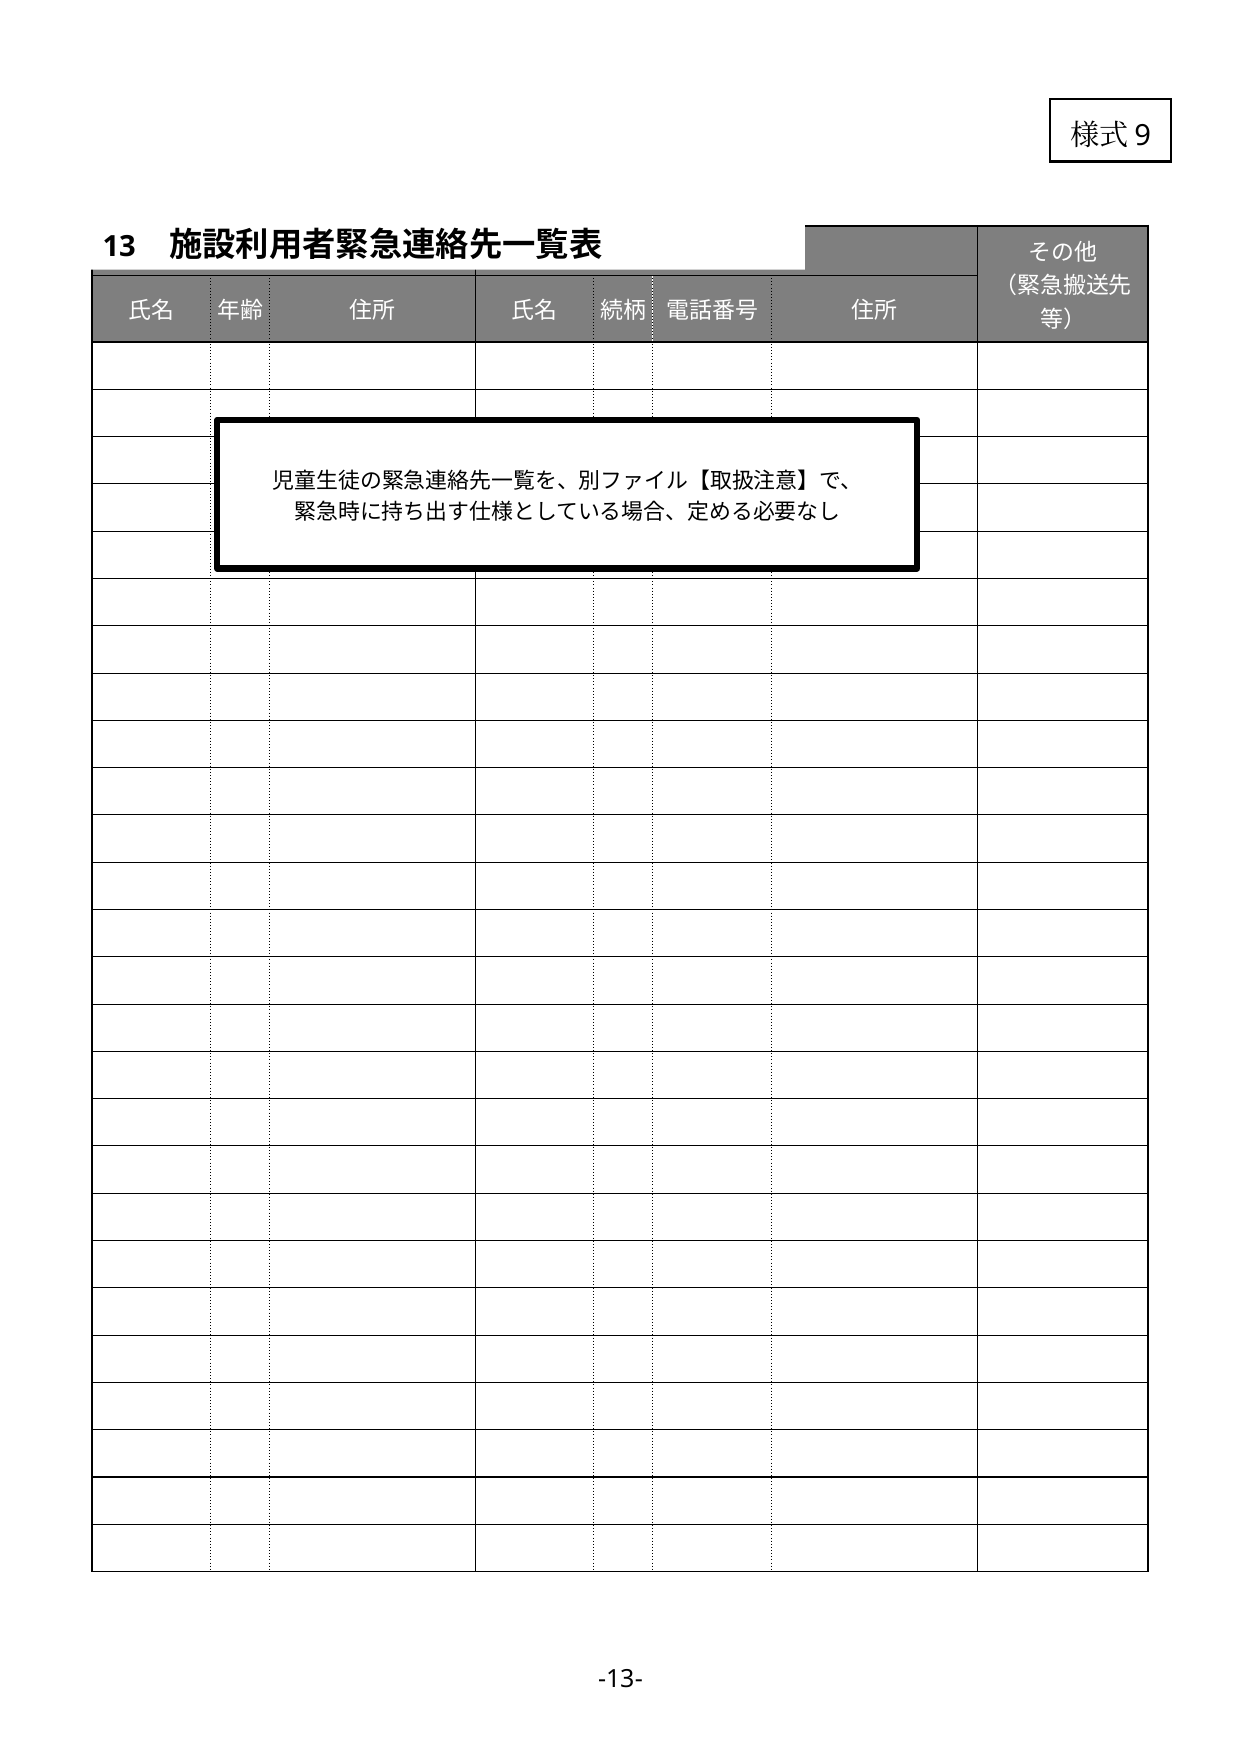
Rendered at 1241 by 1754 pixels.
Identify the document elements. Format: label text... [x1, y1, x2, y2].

table_cell [653, 1146, 771, 1193]
table_cell [476, 1146, 594, 1193]
table_cell [594, 1194, 652, 1240]
table_cell [93, 815, 211, 862]
table_header 緊急連絡先 [476, 227, 977, 275]
table_cell [653, 1194, 771, 1240]
table_cell [653, 1288, 771, 1334]
table_cell [476, 1005, 594, 1051]
table_cell [594, 721, 652, 767]
table_cell [476, 1052, 594, 1098]
table_cell [978, 1099, 1147, 1145]
table_cell [653, 1383, 771, 1429]
table_cell [594, 1525, 652, 1571]
table_cell [771, 1241, 977, 1287]
table_cell [476, 768, 594, 814]
table_cell [978, 1478, 1147, 1524]
table_cell [93, 957, 211, 1003]
table_cell [978, 957, 1147, 1003]
table_cell [476, 1430, 594, 1476]
table_cell [594, 1005, 652, 1051]
table_cell [93, 1288, 211, 1334]
table_cell [476, 957, 594, 1003]
table_cell [211, 626, 269, 672]
table_cell [211, 910, 269, 956]
table_cell 氏名 [93, 276, 211, 341]
table_cell [771, 1288, 977, 1334]
table_cell [771, 910, 977, 956]
table_cell [269, 390, 475, 417]
table_cell [93, 484, 211, 531]
table_cell 続柄 [594, 276, 652, 341]
table_cell [269, 674, 475, 720]
table_cell [594, 1288, 652, 1334]
table_cell [93, 1099, 211, 1145]
table_cell [653, 674, 771, 720]
table_cell [93, 1194, 211, 1240]
table_cell [93, 674, 211, 720]
table_cell [771, 343, 977, 389]
table_cell [978, 1005, 1147, 1051]
table_cell [211, 1099, 269, 1145]
table_cell [476, 815, 594, 862]
table_cell [269, 815, 475, 862]
table_cell [211, 721, 269, 767]
table_cell [653, 390, 771, 417]
table_cell [269, 863, 475, 909]
table_cell [93, 1383, 211, 1429]
table_cell [771, 1478, 977, 1524]
table_cell [978, 626, 1147, 672]
table_cell [476, 579, 594, 625]
table_cell [594, 626, 652, 672]
table_cell [771, 863, 977, 909]
table_cell [653, 1099, 771, 1145]
table_cell [93, 1525, 211, 1571]
table_cell [269, 1336, 475, 1382]
table_cell [476, 1194, 594, 1240]
table_cell [269, 768, 475, 814]
table_cell [269, 1525, 475, 1571]
table_cell [269, 1430, 475, 1476]
table_cell [211, 1146, 269, 1193]
table_cell [476, 1241, 594, 1287]
table_cell [476, 863, 594, 909]
table_cell [211, 1478, 269, 1524]
table_cell [211, 343, 269, 389]
table_cell [269, 579, 475, 625]
table_cell [211, 1005, 269, 1051]
table_cell [771, 390, 977, 436]
table_cell [93, 863, 211, 909]
table_cell [978, 1336, 1147, 1382]
table_cell [920, 437, 977, 483]
table_cell [269, 1194, 475, 1240]
table_cell [653, 1478, 771, 1524]
table_cell [771, 1194, 977, 1240]
table_cell 住所 [771, 276, 977, 341]
table_cell [269, 343, 475, 389]
table_cell [211, 1288, 269, 1334]
table_cell [93, 579, 211, 625]
table_cell [653, 957, 771, 1003]
table_cell [594, 957, 652, 1003]
table_cell [269, 1478, 475, 1524]
table_cell [476, 674, 594, 720]
table_cell [771, 1336, 977, 1382]
table_cell [93, 437, 211, 483]
table_cell [476, 910, 594, 956]
table_cell [978, 1194, 1147, 1240]
table_cell [93, 1478, 211, 1524]
table_cell [594, 579, 652, 625]
table_cell [594, 863, 652, 909]
table_cell [771, 579, 977, 625]
table_cell [211, 1525, 269, 1571]
table_cell [211, 579, 269, 625]
table_cell [594, 1383, 652, 1429]
table_cell [93, 343, 211, 389]
table_cell [269, 721, 475, 767]
table_cell [594, 1336, 652, 1382]
table_cell [653, 863, 771, 909]
table_cell [211, 815, 269, 862]
table_cell [93, 1052, 211, 1098]
table_cell [978, 390, 1147, 436]
table_cell [476, 1525, 594, 1571]
table_cell [978, 532, 1147, 578]
table_cell 電話番号 [653, 276, 771, 341]
table_cell [653, 579, 771, 625]
table_cell [476, 1383, 594, 1429]
table_cell [93, 390, 211, 436]
table_cell [476, 1288, 594, 1334]
table_cell [978, 1525, 1147, 1571]
table_cell [771, 1430, 977, 1476]
table_cell [269, 572, 475, 578]
table_cell [211, 957, 269, 1003]
table_cell [211, 768, 269, 814]
table_cell [978, 1052, 1147, 1098]
table_cell [476, 1336, 594, 1382]
table_cell 氏名 [476, 276, 594, 341]
table_cell [594, 1478, 652, 1524]
table_cell [978, 437, 1147, 483]
table_cell [269, 1005, 475, 1051]
table_cell [476, 1099, 594, 1145]
table_cell [594, 815, 652, 862]
table_cell [978, 1146, 1147, 1193]
table_cell [269, 957, 475, 1003]
table_cell [476, 721, 594, 767]
table_cell [978, 1383, 1147, 1429]
table_cell [594, 572, 652, 578]
table_cell [594, 674, 652, 720]
table_cell [211, 532, 269, 578]
table_cell [211, 1383, 269, 1429]
table_cell [476, 390, 594, 417]
table_cell [978, 1288, 1147, 1334]
table_cell [269, 1146, 475, 1193]
table_cell [476, 1478, 594, 1524]
table_cell [771, 768, 977, 814]
table_header その他 （緊急搬送先等） [978, 227, 1147, 341]
table_cell [653, 1525, 771, 1571]
table_cell [771, 674, 977, 720]
table_cell [211, 1194, 269, 1240]
table_cell [93, 768, 211, 814]
table_cell [978, 674, 1147, 720]
table_cell [653, 572, 771, 578]
table_cell [594, 1052, 652, 1098]
table_cell [653, 1241, 771, 1287]
table_cell [211, 390, 269, 436]
table_cell [653, 721, 771, 767]
table_cell [93, 721, 211, 767]
table_cell [653, 626, 771, 672]
table_cell [653, 1005, 771, 1051]
table_cell [93, 1005, 211, 1051]
table_cell [476, 572, 594, 578]
table_cell [978, 910, 1147, 956]
table_cell [978, 484, 1147, 531]
table_cell [978, 579, 1147, 625]
table_cell [771, 1525, 977, 1571]
table_cell [211, 863, 269, 909]
table_cell [978, 1241, 1147, 1287]
table_cell [594, 1241, 652, 1287]
table_cell [771, 957, 977, 1003]
table_cell [771, 1146, 977, 1193]
table_cell [93, 1241, 211, 1287]
table_cell [269, 1099, 475, 1145]
table_cell [594, 390, 652, 417]
table_cell [269, 910, 475, 956]
table_cell [771, 1099, 977, 1145]
table_cell [93, 532, 211, 578]
table_cell [653, 815, 771, 862]
table_cell [269, 1052, 475, 1098]
table_cell 年齢 [211, 276, 269, 341]
table_cell [594, 910, 652, 956]
table_cell [771, 1052, 977, 1098]
table_cell [93, 1336, 211, 1382]
table_cell [653, 343, 771, 389]
table_cell [653, 1430, 771, 1476]
table_cell [771, 721, 977, 767]
table_cell [211, 1336, 269, 1382]
table_cell [978, 815, 1147, 862]
table_cell [269, 626, 475, 672]
table_cell [771, 532, 977, 578]
table_cell [920, 484, 977, 531]
table_cell [978, 768, 1147, 814]
table_cell [594, 1099, 652, 1145]
table_cell [476, 343, 594, 389]
table_cell [476, 626, 594, 672]
table_cell [269, 1241, 475, 1287]
table_cell 住所 [269, 276, 475, 341]
table_cell [978, 721, 1147, 767]
table_cell [771, 815, 977, 862]
table_cell [594, 768, 652, 814]
table_cell [594, 1430, 652, 1476]
table_cell [211, 1052, 269, 1098]
table_cell [653, 768, 771, 814]
table_cell [269, 1288, 475, 1334]
table_cell [771, 1005, 977, 1051]
table_cell [653, 1052, 771, 1098]
table_cell [93, 910, 211, 956]
table_cell [653, 910, 771, 956]
table_cell [594, 343, 652, 389]
table_cell [93, 1146, 211, 1193]
table_cell [978, 343, 1147, 389]
table_cell [771, 1383, 977, 1429]
table_cell [978, 1430, 1147, 1476]
table_cell [771, 626, 977, 672]
table_cell [269, 1383, 475, 1429]
table_cell [211, 1241, 269, 1287]
table_cell [653, 1336, 771, 1382]
table_cell [93, 1430, 211, 1476]
table_cell [594, 1146, 652, 1193]
table_cell [93, 626, 211, 672]
table_cell [211, 1430, 269, 1476]
table_cell [211, 674, 269, 720]
table_cell [978, 863, 1147, 909]
